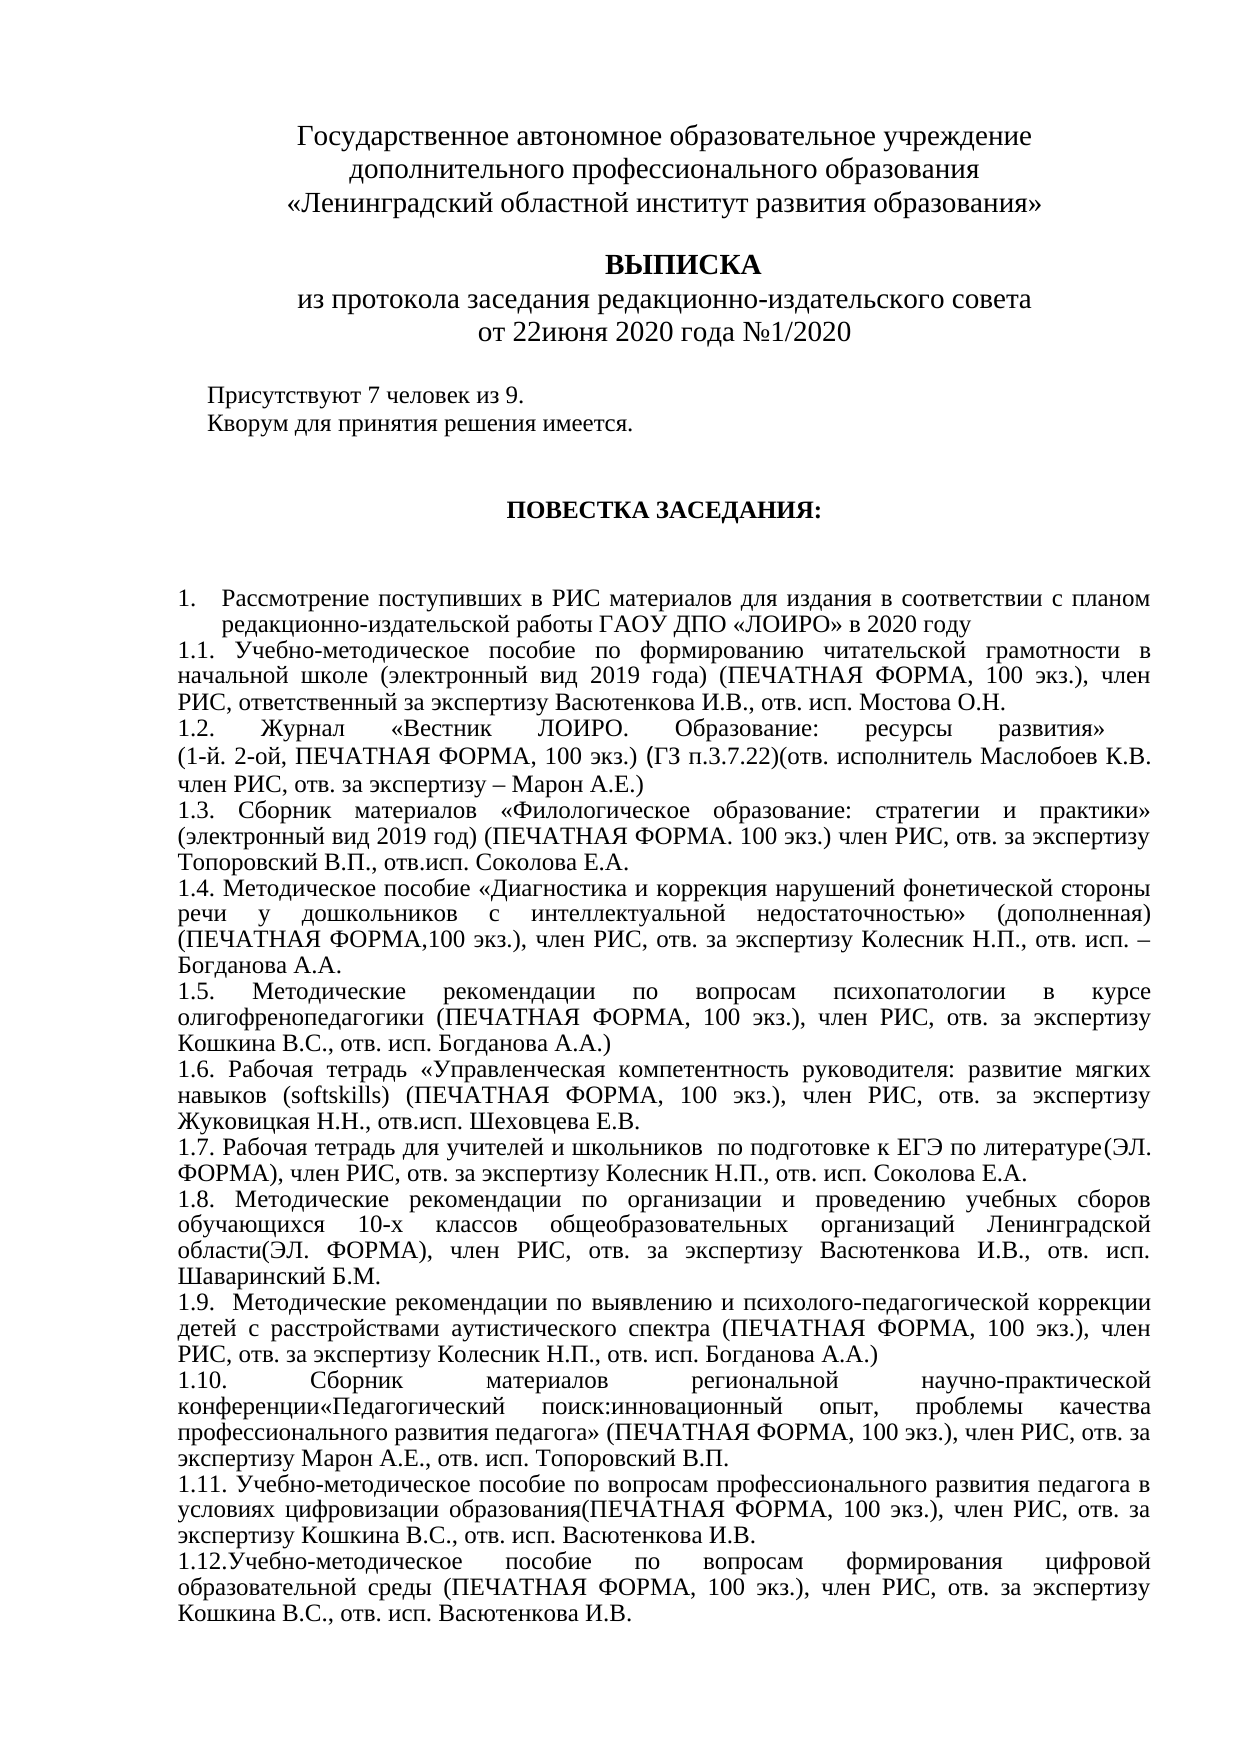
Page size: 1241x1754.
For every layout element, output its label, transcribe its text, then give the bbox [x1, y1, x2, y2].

text 1.4. Методическое пособие «Диагностика и коррекция нарушений фонетической стороны речи у дошкольников с интеллектуальной недостаточностью» (дополненная) (ПЕЧАТНАЯ ФОРМА,100 экз.), член РИС, отв. за экспертизу Колесник Н.П., отв. исп. – Богданова А.А. [177, 876, 1152, 979]
text от 22июня 2020 года №1/2020 [177, 314, 1152, 348]
text 1.8. Методические рекомендации по организации и проведению учебных сборов обучающихся 10-х классов общеобразовательных организаций Ленинградской области(ЭЛ. ФОРМА), член РИС, отв. за экспертизу Васютенкова И.В., отв. исп. Шаваринский Б.М. [177, 1186, 1152, 1290]
text 1.6. Рабочая тетрадь «Управленческая компетентность руководителя: развитие мягких навыков (softskills) (ПЕЧАТНАЯ ФОРМА, 100 экз.), член РИС, отв. за экспертизу Жуковицкая Н.Н., отв.исп. Шеховцева Е.В. [177, 1057, 1152, 1134]
text 1.7. Рабочая тетрадь для учителей и школьников по подготовке к ЕГЭ по литературе(ЭЛ. ФОРМА), член РИС, отв. за экспертизу Колесник Н.П., отв. исп. Соколова Е.А. [177, 1134, 1152, 1186]
text из протокола заседания редакционно-издательского совета [177, 281, 1152, 314]
text ПОВЕСТКА ЗАСЕДАНИЯ: [177, 495, 1152, 523]
text ВЫПИСКА [215, 247, 1152, 281]
text 1.2. Журнал «Вестник ЛОИРО. Образование: ресурсы развития» (1-й. 2-ой, ПЕЧАТНАЯ ФОРМА, 100 экз.) (ГЗ п.3.7.22)(отв. исполнитель Маслобоев К.В. член РИС, отв. за экспертизу – Марон А.Е.) [177, 715, 1152, 798]
text 1.11. Учебно-методическое пособие по вопросам профессионального развития педагога в условиях цифровизации образования(ПЕЧАТНАЯ ФОРМА, 100 экз.), член РИС, отв. за экспертизу Кошкина В.С., отв. исп. Васютенкова И.В. [177, 1471, 1152, 1549]
text 1.9. Методические рекомендации по выявлению и психолого-педагогической коррекции детей с расстройствами аутистического спектра (ПЕЧАТНАЯ ФОРМА, 100 экз.), член РИС, отв. за экспертизу Колесник Н.П., отв. исп. Богданова А.А.) [177, 1290, 1152, 1368]
text 1.5. Методические рекомендации по вопросам психопатологии в курсе олигофренопедагогики (ПЕЧАТНАЯ ФОРМА, 100 экз.), член РИС, отв. за экспертизу Кошкина В.С., отв. исп. Богданова А.А.) [177, 979, 1152, 1057]
list Рассмотрение поступивших в РИС материалов для издания в соответствии с планом редакционно-издательской работы ГАОУ ДПО «ЛОИРО» в 2020 году [177, 586, 1152, 638]
text Государственное автономное образовательное учреждение дополнительного профессионального образования «Ленинградский областной институт развития образования» [177, 118, 1152, 219]
text 1.12.Учебно-методическое пособие по вопросам формирования цифровой образовательной среды (ПЕЧАТНАЯ ФОРМА, 100 экз.), член РИС, отв. за экспертизу Кошкина В.С., отв. исп. Васютенкова И.В. [177, 1549, 1152, 1627]
text 1.10. Сборник материалов региональной научно-практической конференции«Педагогический поиск:инновационный опыт, проблемы качества профессионального развития педагога» (ПЕЧАТНАЯ ФОРМА, 100 экз.), член РИС, отв. за экспертизу Марон А.Е., отв. исп. Топоровский В.П. [177, 1368, 1152, 1471]
text Кворум для принятия решения имеется. [207, 408, 1152, 437]
text 1.1. Учебно-методическое пособие по формированию читательской грамотности в начальной школе (электронный вид 2019 года) (ПЕЧАТНАЯ ФОРМА, 100 экз.), член РИС, ответственный за экспертизу Васютенкова И.В., отв. исп. Мостова О.Н. [177, 638, 1152, 715]
text 1.3. Сборник материалов «Филологическое образование: стратегии и практики» (электронный вид 2019 год) (ПЕЧАТНАЯ ФОРМА. 100 экз.) член РИС, отв. за экспертизу Топоровский В.П., отв.исп. Соколова Е.А. [177, 798, 1152, 876]
text Присутствуют 7 человек из 9. [207, 380, 1152, 408]
